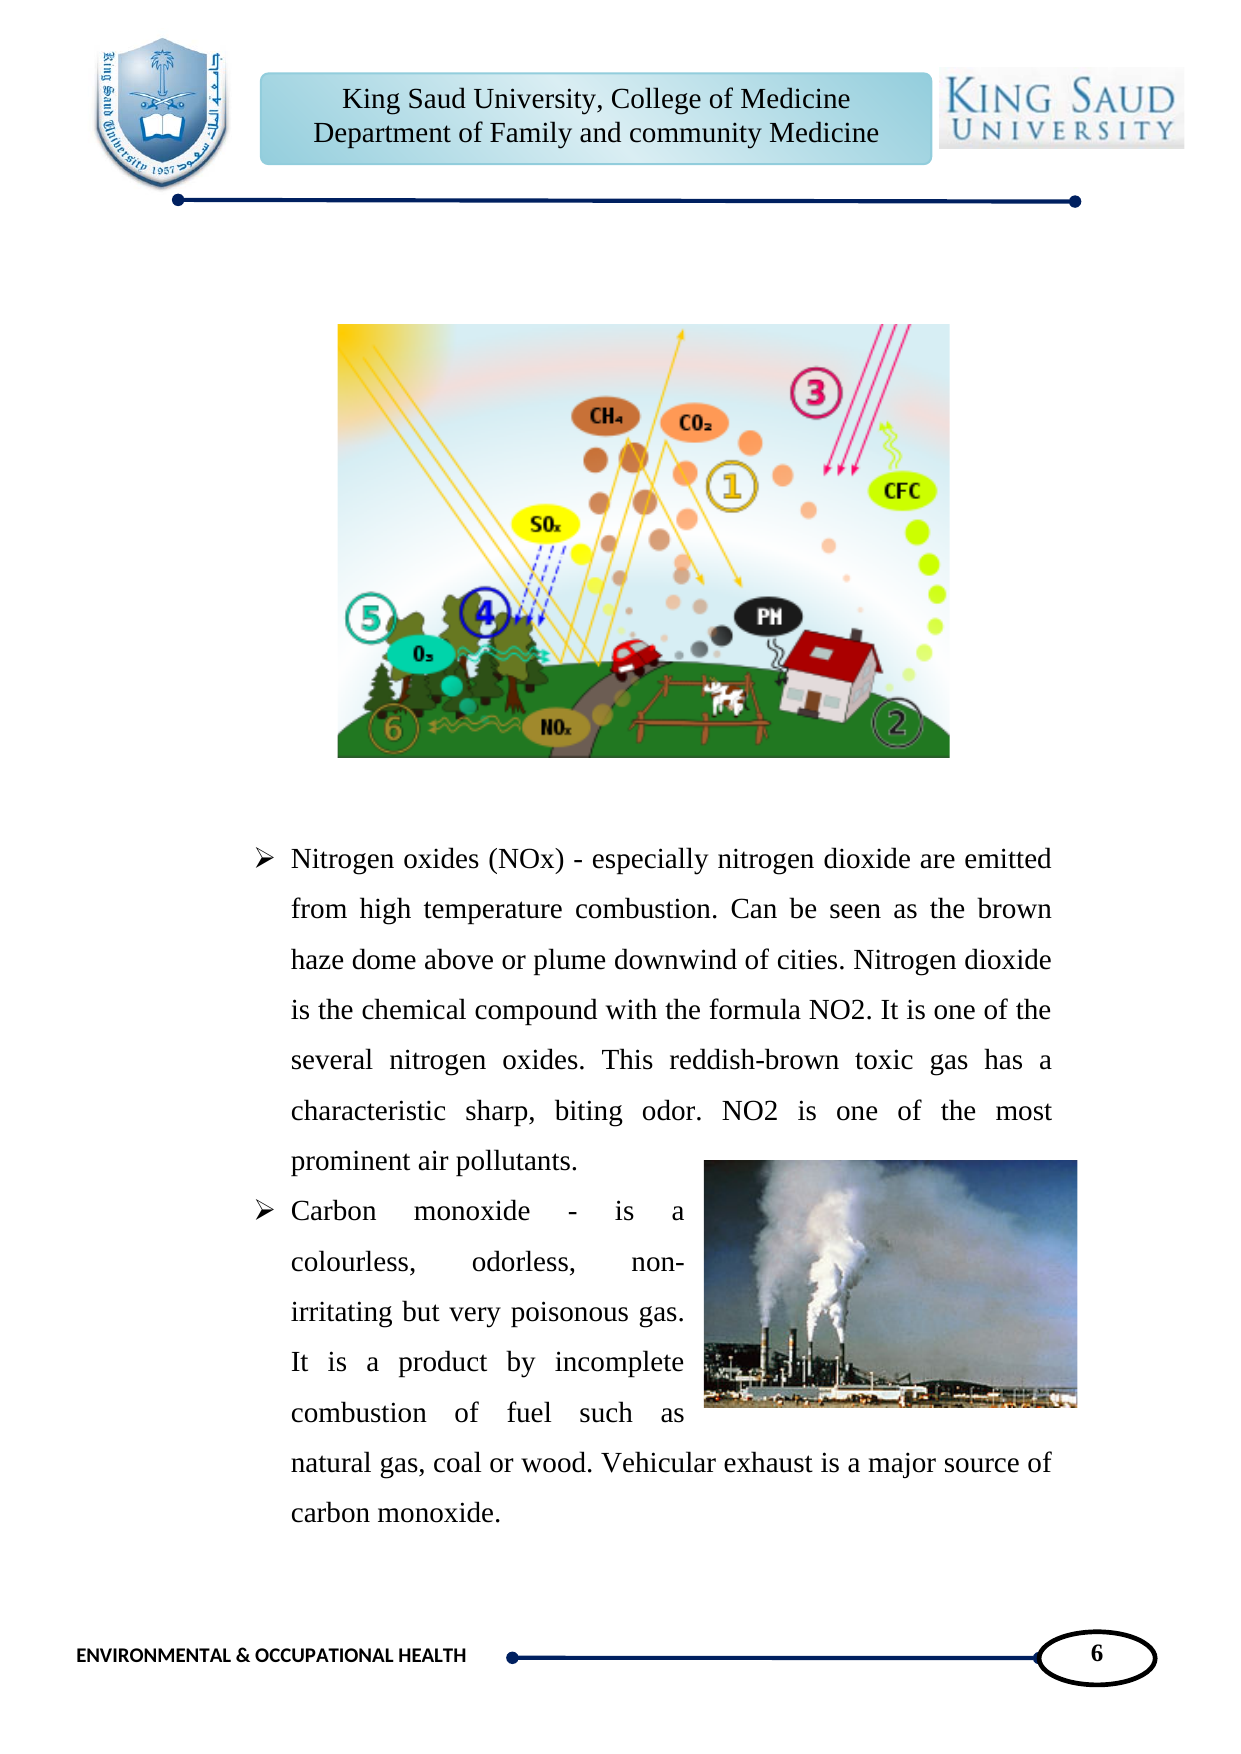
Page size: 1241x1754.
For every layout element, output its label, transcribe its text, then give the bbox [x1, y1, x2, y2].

picture [76, 28, 246, 197]
picture [337, 324, 950, 758]
picture [939, 67, 1185, 149]
list Nitrogen oxides (NOx) - especially nitrogen dioxide are emitted from high temperature combustion. Can be seen as the brown haze dome above or plume downwind of cities. Nitrogen dioxide is the chemical compound with the formula NO2. It is one of the several nitrogen oxides. This reddish-brown toxic gas has a characteristic sharp, biting odor. NO2 is one of the most prominent air pollutants. [253, 841, 1053, 1177]
picture [703, 1160, 1078, 1408]
